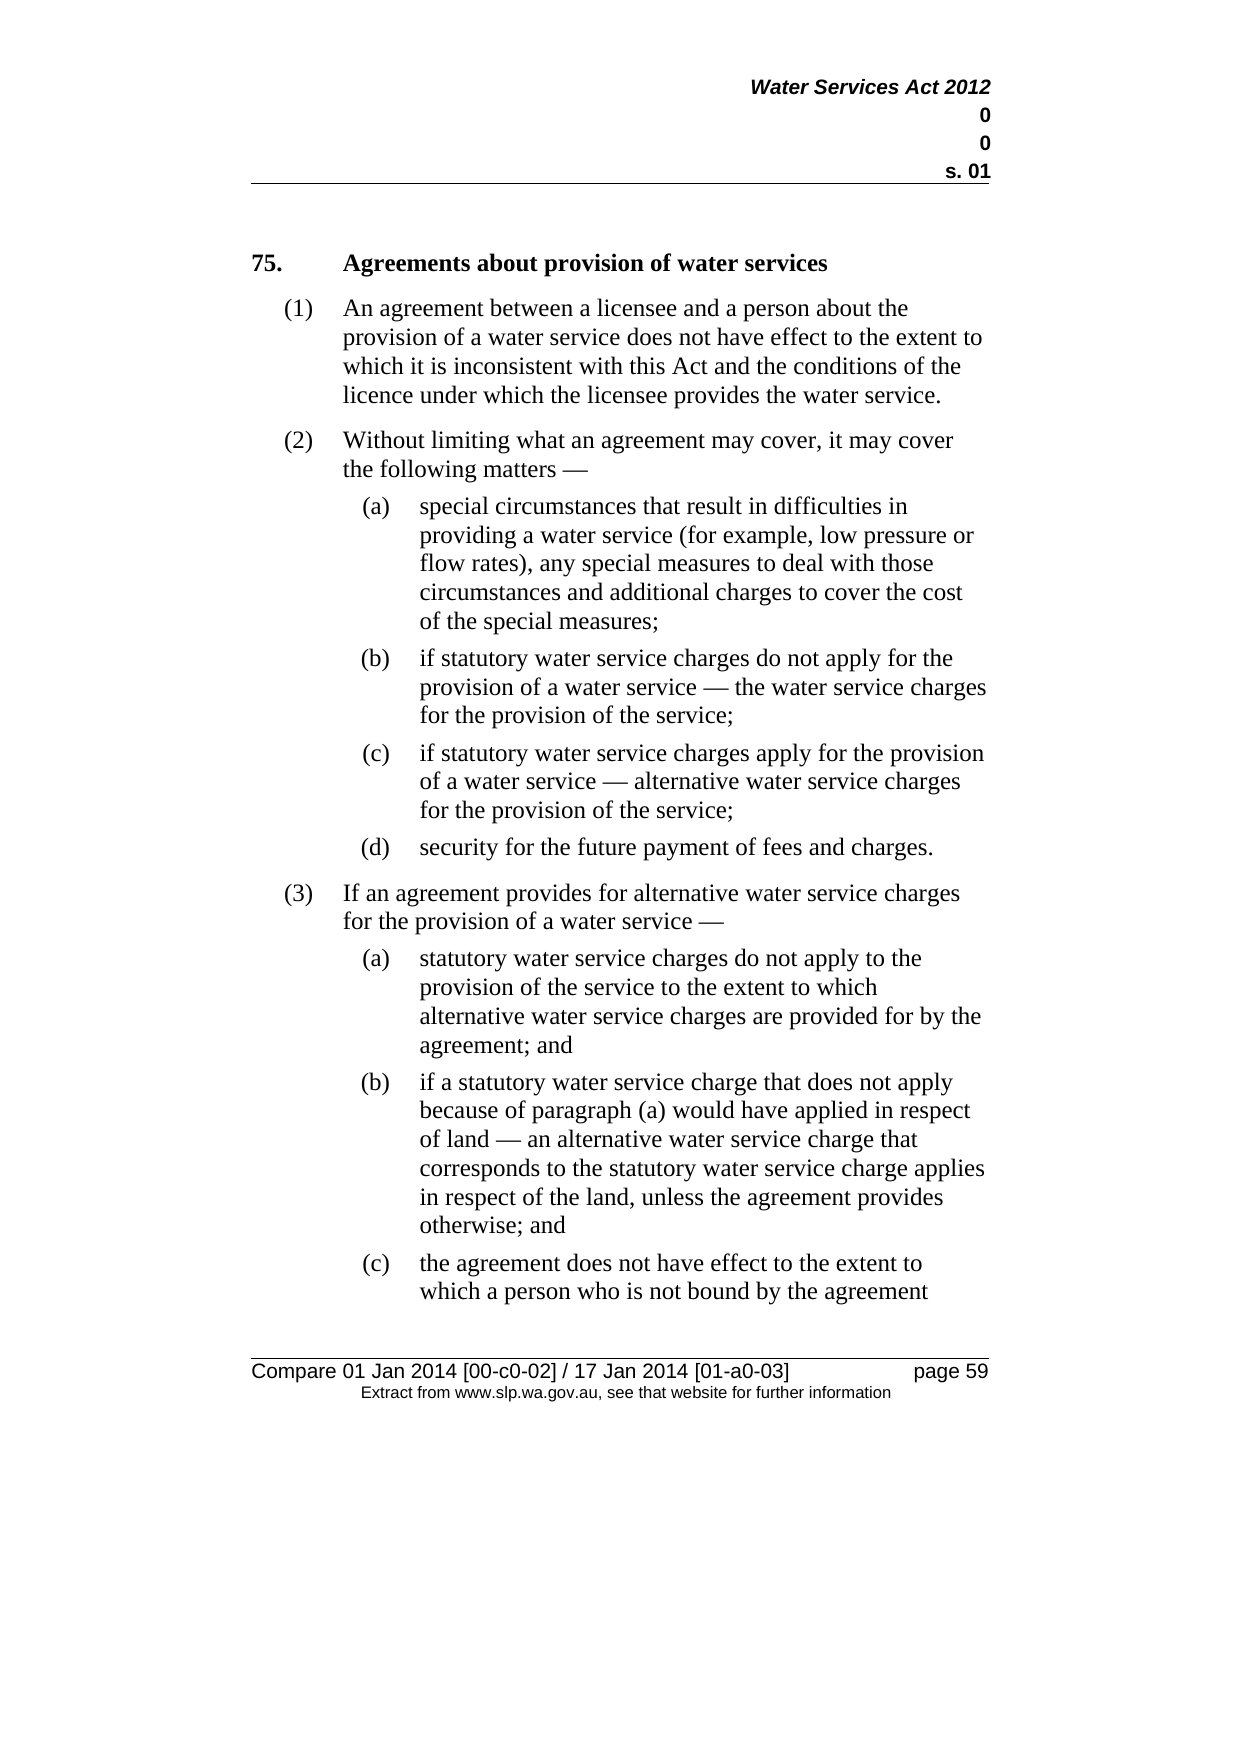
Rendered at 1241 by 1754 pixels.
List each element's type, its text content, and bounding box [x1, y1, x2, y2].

text (a) statutory water service charges do not apply to the provision of the service to the extent to which alternative water service charges are provided for by the agreement; and [251, 943, 989, 1058]
text (c) if statutory water service charges apply for the provision of a water service — alternative water service charges for the provision of the service; [251, 738, 989, 824]
text (2) Without limiting what an agreement may cover, it may cover the following matters — [251, 425, 989, 483]
text (3) If an agreement provides for alternative water service charges for the provision of a water service — [251, 878, 989, 935]
text (b) if statutory water service charges do not apply for the provision of a water service — the water service charges for the provision of the service; [251, 643, 989, 729]
subtitle 75. Agreements about provision of water services [251, 248, 989, 277]
text (b) if a statutory water service charge that does not apply because of paragraph (a) would have applied in respect of land — an alternative water service charge that corresponds to the statutory water service charge applies in respect of the land, unless the agreement provides otherwise; and [251, 1067, 989, 1239]
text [251, 1248, 989, 1305]
text (1) An agreement between a licensee and a person about the provision of a water service does not have effect to the extent to which it is inconsistent with this Act and the conditions of the licence under which the licensee provides the water service. [251, 293, 989, 408]
text (a) special circumstances that result in difficulties in providing a water service (for example, low pressure or flow rates), any special measures to deal with those circumstances and additional charges to cover the cost of the special measures; [251, 491, 989, 635]
text (d) security for the future payment of fees and charges. [251, 832, 989, 861]
